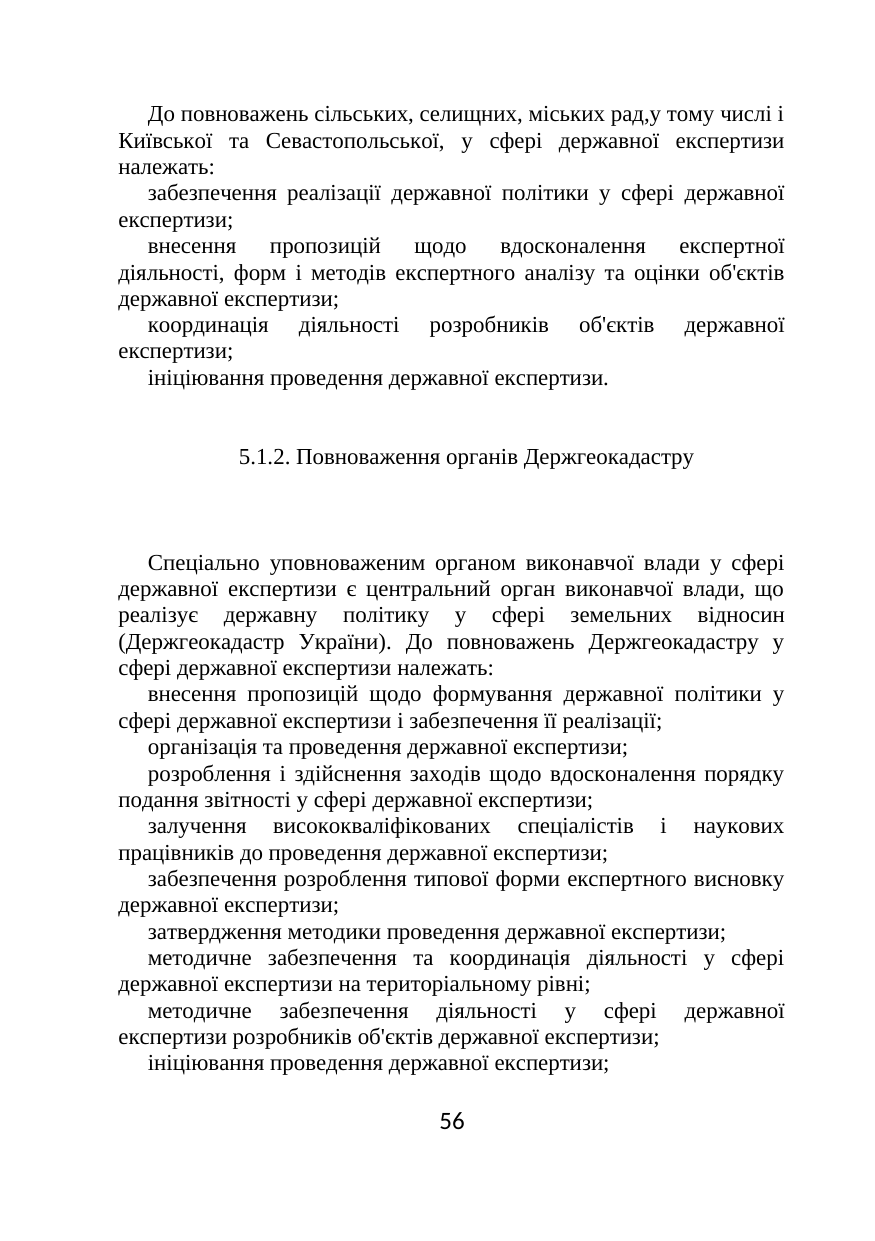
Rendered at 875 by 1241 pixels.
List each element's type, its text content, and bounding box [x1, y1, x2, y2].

text внесення пропозицій щодо вдосконалення експертної діяльності, форм і методів експертного аналізу та оцінки об'єктів державної експертизи; [118, 232, 785, 311]
text координація діяльності розробників об'єктів державної експертизи; [118, 311, 785, 364]
text залучення висококваліфікованих спеціалістів і наукових працівників до проведення державної експертизи; [118, 812, 785, 865]
text ініціювання проведення державної експертизи; [118, 1049, 785, 1076]
text внесення пропозицій щодо формування державної політики у сфері державної експертизи і забезпечення її реалізації; [118, 681, 785, 733]
text забезпечення реалізації державної політики у сфері державної експертизи; [118, 179, 785, 232]
text ініціювання проведення державної експертизи. [118, 364, 785, 390]
text затвердження методики проведення державної експертизи; [118, 918, 785, 944]
text До повноважень сільських, селищних, міських рад,у тому числі і Київської та Севастопольської, у сфері державної експертизи належать: [118, 100, 785, 179]
text методичне забезпечення діяльності у сфері державної експертизи розробників об'єктів державної експертизи; [118, 997, 785, 1049]
text розроблення і здійснення заходів щодо вдосконалення порядку подання звітності у сфері державної експертизи; [118, 759, 785, 812]
text методичне забезпечення та координація діяльності у сфері державної експертизи на територіальному рівні; [118, 944, 785, 997]
text організація та проведення державної експертизи; [118, 733, 785, 759]
text Спеціально уповноваженим органом виконавчої влади у сфері державної експертизи є центральний орган виконавчої влади, що реалізує державну політику у сфері земельних відносин (Держгеокадастр України). До повноважень Держгеокадастру у сфері державної експертизи належать: [118, 549, 785, 681]
subtitle 5.1.2. Повноваження органів Держгеокадастру [118, 443, 785, 469]
text забезпечення розроблення типової форми експертного висновку державної експертизи; [118, 865, 785, 918]
